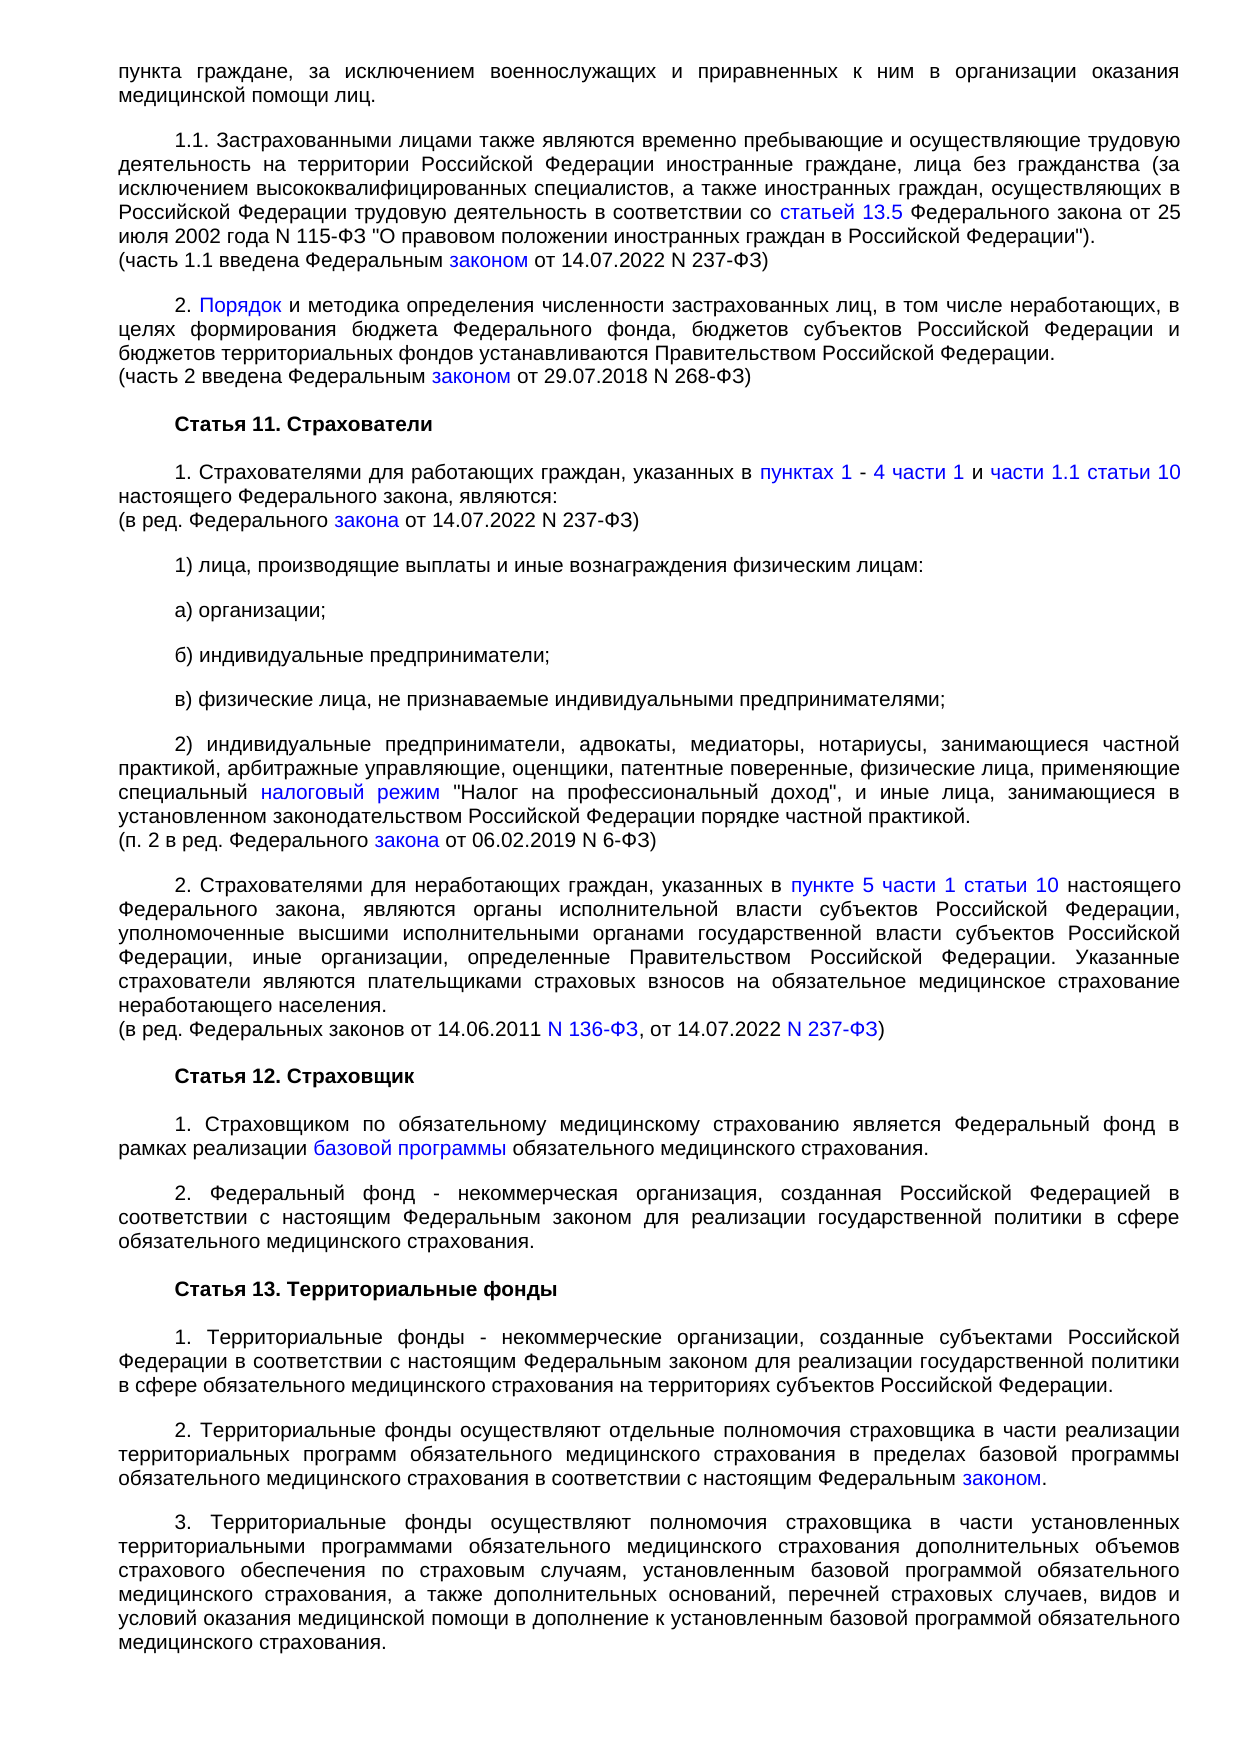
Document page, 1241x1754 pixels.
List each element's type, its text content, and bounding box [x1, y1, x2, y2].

text (п. 2 в ред. Федерального закона от 06.02.2019 N 6-ФЗ) [118, 828, 1181, 852]
text б) индивидуальные предприниматели; [118, 642, 1181, 666]
text (часть 2 введена Федеральным законом от 29.07.2018 N 268-ФЗ) [118, 364, 1181, 388]
title Статья 11. Страхователи [118, 412, 1181, 436]
text 2. Страхователями для неработающих граждан, указанных в пункте 5 части 1 статьи 10 настоящего Федерального закона, являются органы исполнительной власти субъектов Российской Федерации, уполномоченные высшими исполнительными органами государственной власти субъектов Российской Федерации, иные организации, определенные Правительством Российской Федерации. Указанные страхователи являются плательщиками страховых взносов на обязательное медицинское страхование неработающего населения. [118, 873, 1181, 1016]
text 2. Территориальные фонды осуществляют отдельные полномочия страховщика в части реализации территориальных программ обязательного медицинского страхования в пределах базовой программы обязательного медицинского страхования в соответствии с настоящим Федеральным законом. [118, 1417, 1181, 1489]
text 1. Страхователями для работающих граждан, указанных в пунктах 1 - 4 части 1 и части 1.1 статьи 10 настоящего Федерального закона, являются: [118, 460, 1181, 508]
text 2. Федеральный фонд - некоммерческая организация, созданная Российской Федерацией в соответствии с настоящим Федеральным законом для реализации государственной политики в сфере обязательного медицинского страхования. [118, 1181, 1181, 1253]
title Статья 13. Территориальные фонды [118, 1277, 1181, 1301]
text (в ред. Федеральных законов от 14.06.2011 N 136-ФЗ, от 14.07.2022 N 237-ФЗ) [118, 1016, 1181, 1040]
text 1. Территориальные фонды - некоммерческие организации, созданные субъектами Российской Федерации в соответствии с настоящим Федеральным законом для реализации государственной политики в сфере обязательного медицинского страхования на территориях субъектов Российской Федерации. [118, 1325, 1181, 1397]
title Статья 12. Страховщик [118, 1064, 1181, 1088]
text 2) индивидуальные предприниматели, адвокаты, медиаторы, нотариусы, занимающиеся частной практикой, арбитражные управляющие, оценщики, патентные поверенные, физические лица, применяющие специальный налоговый режим "Налог на профессиональный доход", и иные лица, занимающиеся в установленном законодательством Российской Федерации порядке частной практикой. [118, 732, 1181, 828]
text 1. Страховщиком по обязательному медицинскому страхованию является Федеральный фонд в рамках реализации базовой программы обязательного медицинского страхования. [118, 1112, 1181, 1160]
text а) организации; [118, 598, 1181, 622]
text (в ред. Федерального закона от 14.07.2022 N 237-ФЗ) [118, 508, 1181, 532]
text 2. Порядок и методика определения численности застрахованных лиц, в том числе неработающих, в целях формирования бюджета Федерального фонда, бюджетов субъектов Российской Федерации и бюджетов территориальных фондов устанавливаются Правительством Российской Федерации. [118, 292, 1181, 364]
text 1) лица, производящие выплаты и иные вознаграждения физическим лицам: [118, 553, 1181, 577]
text 3. Территориальные фонды осуществляют полномочия страховщика в части установленных территориальными программами обязательного медицинского страхования дополнительных объемов страхового обеспечения по страховым случаям, установленным базовой программой обязательного медицинского страхования, а также дополнительных оснований, перечней страховых случаев, видов и условий оказания медицинской помощи в дополнение к установленным базовой программой обязательного медицинского страхования. [118, 1510, 1181, 1654]
text 1.1. Застрахованными лицами также являются временно пребывающие и осуществляющие трудовую деятельность на территории Российской Федерации иностранные граждане, лица без гражданства (за исключением высококвалифицированных специалистов, а также иностранных граждан, осуществляющих в Российской Федерации трудовую деятельность в соответствии со статьей 13.5 Федерального закона от 25 июля 2002 года N 115-ФЗ "О правовом положении иностранных граждан в Российской Федерации"). [118, 128, 1181, 248]
text в) физические лица, не признаваемые индивидуальными предпринимателями; [118, 687, 1181, 711]
text (часть 1.1 введена Федеральным законом от 14.07.2022 N 237-ФЗ) [118, 248, 1181, 272]
